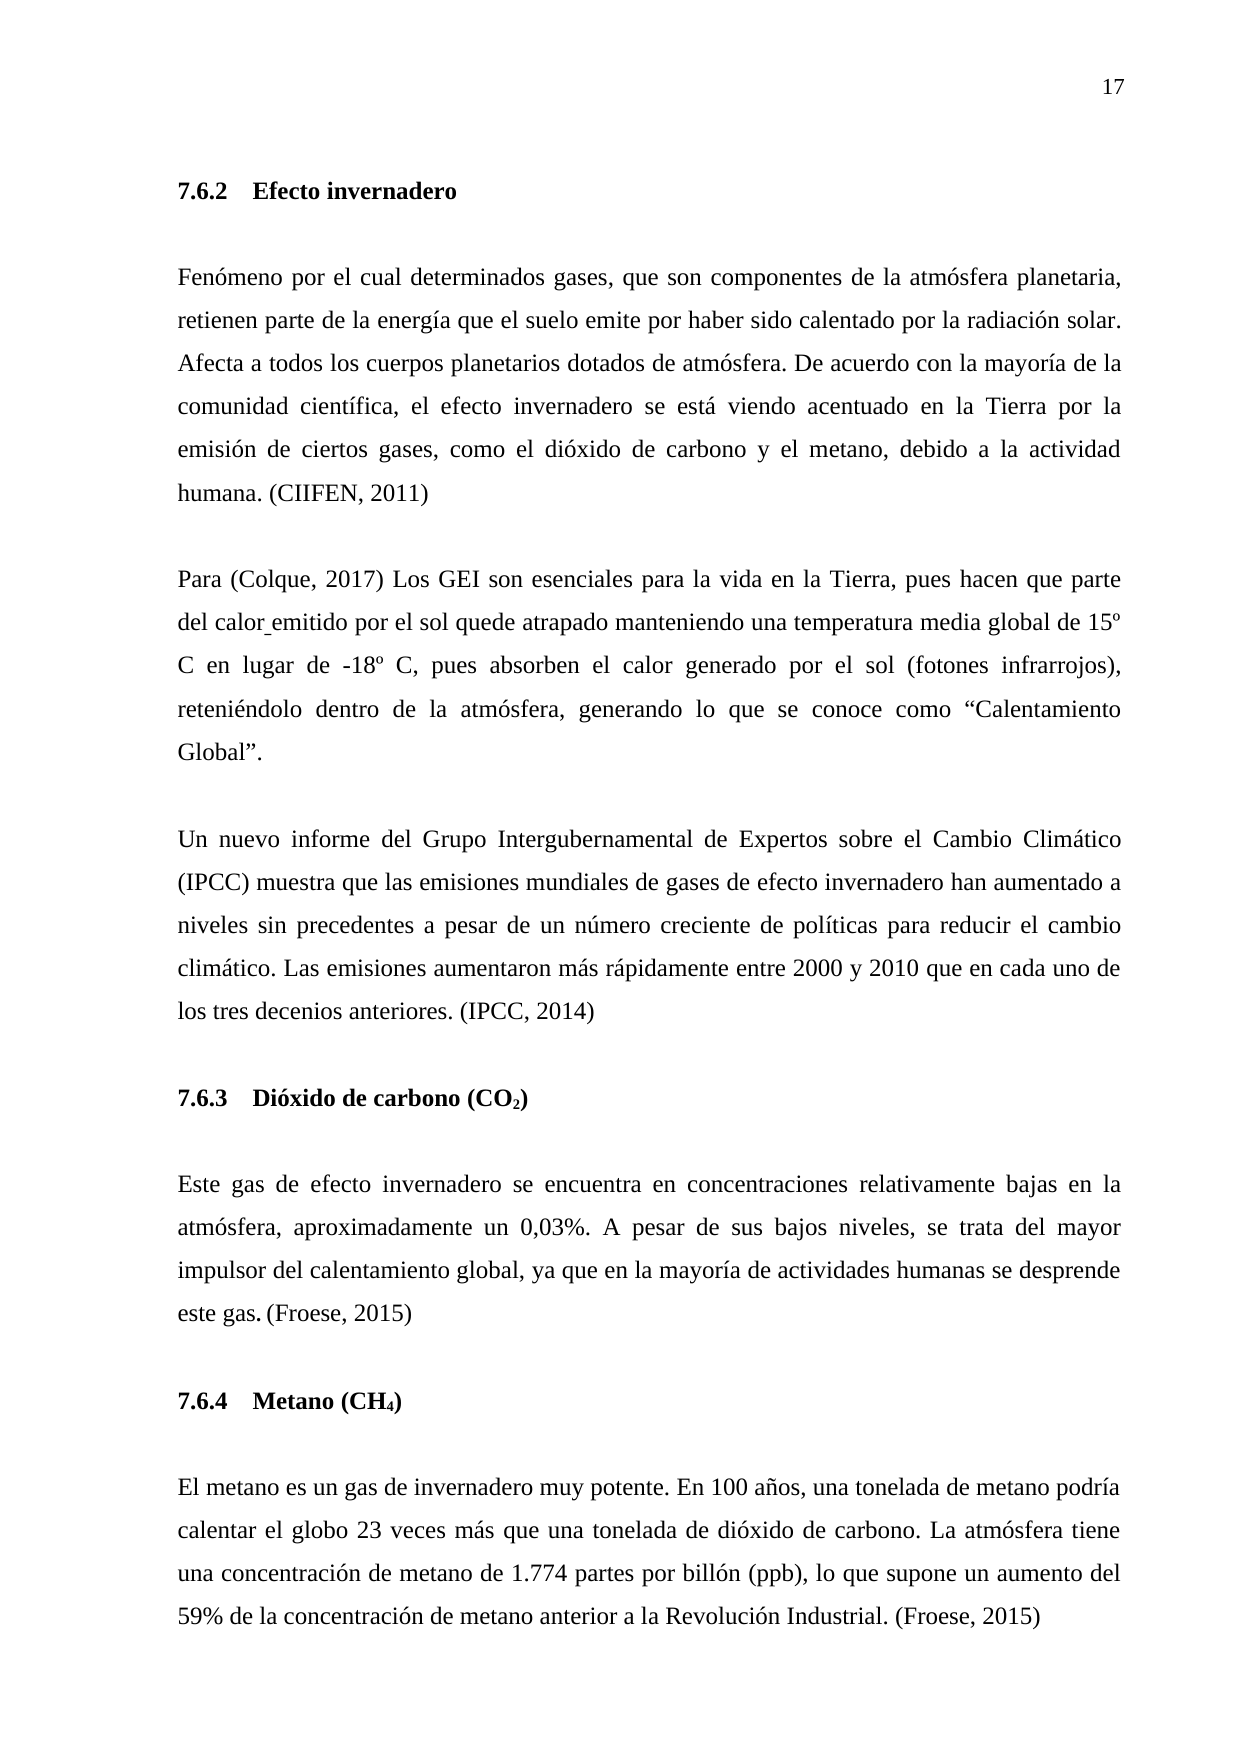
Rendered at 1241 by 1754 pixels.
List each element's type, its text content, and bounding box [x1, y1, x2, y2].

subtitle Metano (CH4) [177, 1386, 1146, 1414]
text Fenómeno por el cual determinados gases, que son componentes de la atmósfera planetaria, retienen parte de la energía que el suelo emite por haber sido calentado por la radiación solar. Afecta a todos los cuerpos planetarios dotados de atmósfera. De acuerdo con la mayoría de la comunidad científica, el efecto invernadero se está viendo acentuado en la Tierra por la emisión de ciertos gases, como el dióxido de carbono y el metano, debido a la actividad humana. (CIIFEN, 2011) [177, 262, 1123, 506]
text Este gas de efecto invernadero se encuentra en concentraciones relativamente bajas en la atmósfera, aproximadamente un 0,03%. A pesar de sus bajos niveles, se trata del mayor impulsor del calentamiento global, ya que en la mayoría de actividades humanas se desprende este gas. (Froese, 2015) [177, 1169, 1122, 1327]
text Para (Colque, 2017) Los GEI son esenciales para la vida en la Tierra, pues hacen que parte del calor emitido por el sol quede atrapado manteniendo una temperatura media global de 15º C en lugar de -18º C, pues absorben el calor generado por el sol (fotones infrarrojos), reteniéndolo dentro de la atmósfera, generando lo que se conoce como “Calentamiento Global”. [177, 564, 1122, 766]
text El metano es un gas de invernadero muy potente. En 100 años, una tonelada de metano podría calentar el globo 23 veces más que una tonelada de dióxido de carbono. La atmósfera tiene una concentración de metano de 1.774 partes por billón (ppb), lo que supone un aumento del 59% de la concentración de metano anterior a la Revolución Industrial. (Froese, 2015) [177, 1472, 1122, 1630]
text Un nuevo informe del Grupo Intergubernamental de Expertos sobre el Cambio Climático (IPCC) muestra que las emisiones mundiales de gases de efecto invernadero han aumentado a niveles sin precedentes a pesar de un número creciente de políticas para reducir el cambio climático. Las emisiones aumentaron más rápidamente entre 2000 y 2010 que en cada uno de los tres decenios anteriores. (IPCC, 2014) [177, 824, 1122, 1025]
subtitle Dióxido de carbono (CO2) [177, 1083, 1146, 1112]
subtitle Efecto invernadero [177, 176, 1146, 205]
